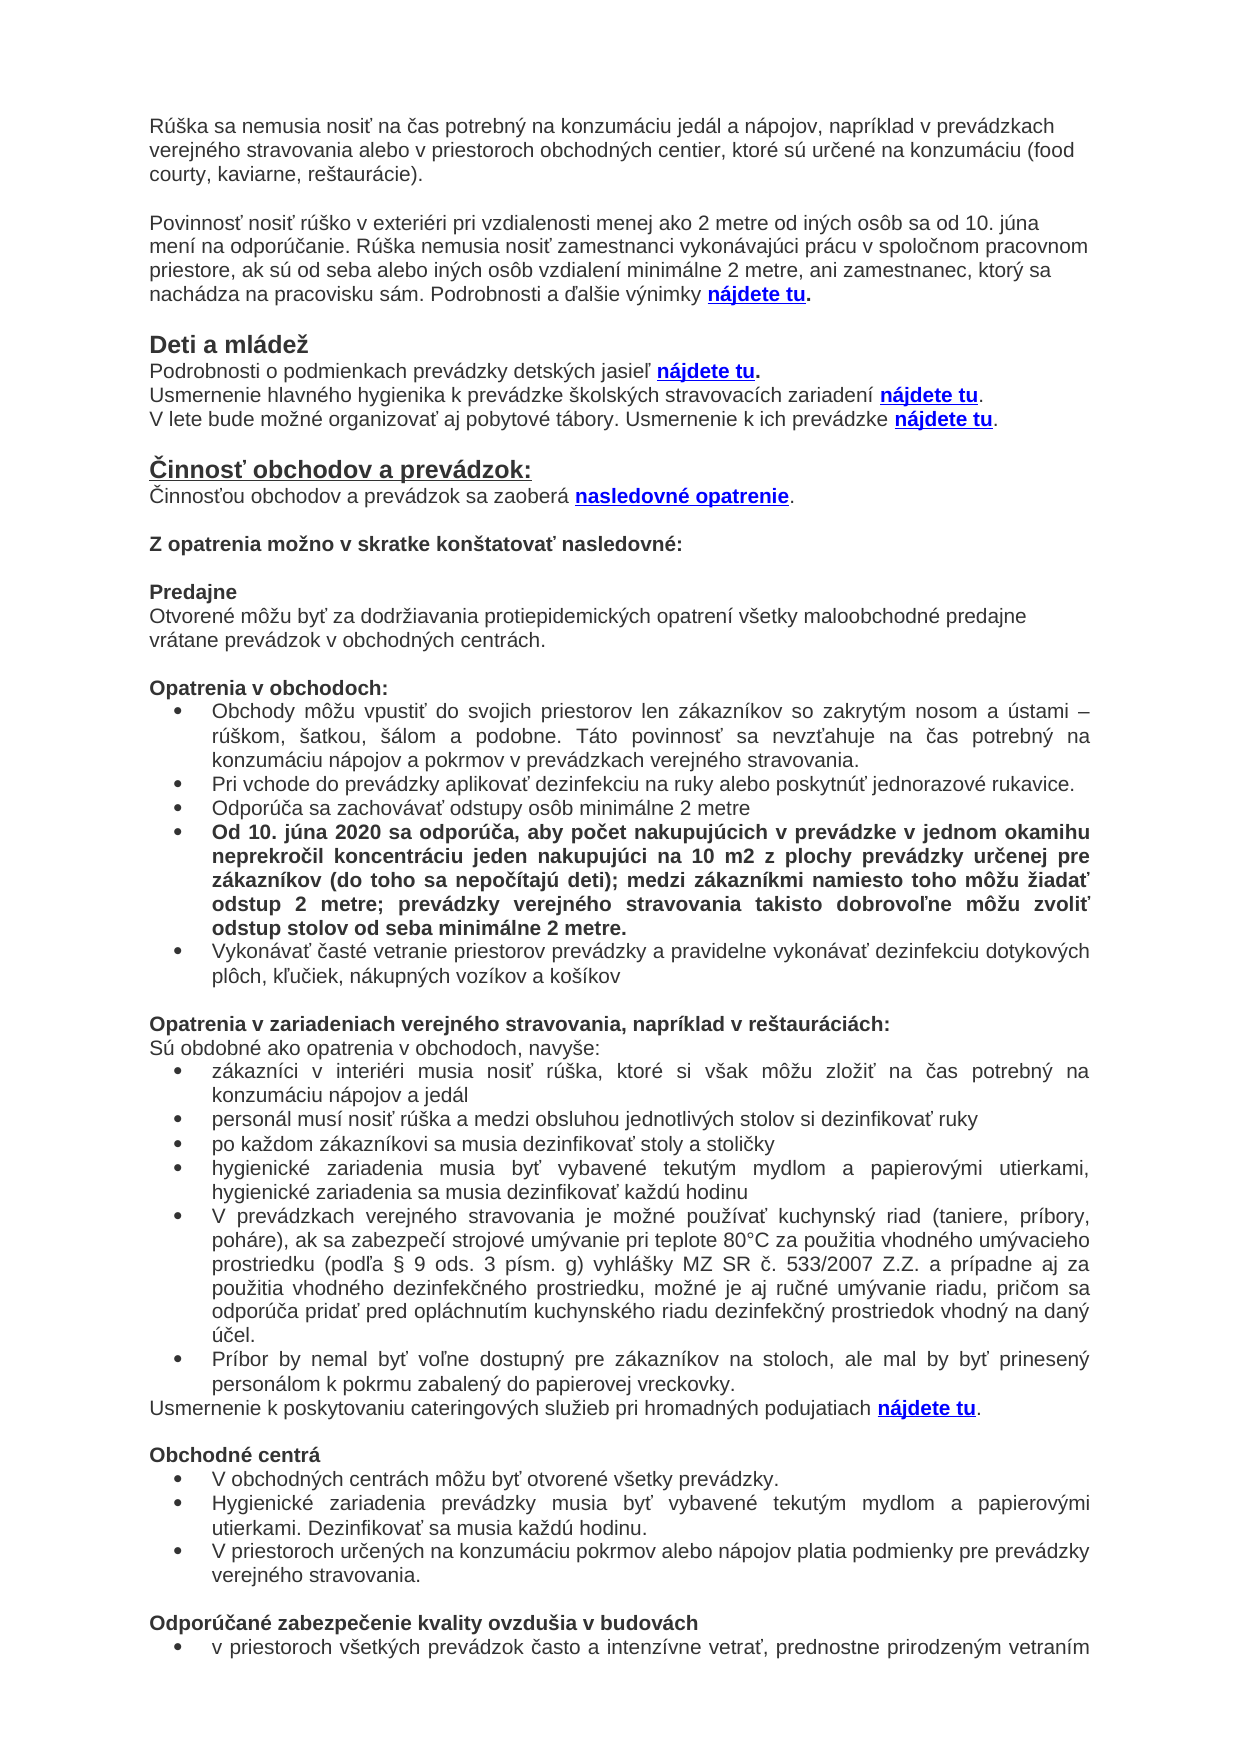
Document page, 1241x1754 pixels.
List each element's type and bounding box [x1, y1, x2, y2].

table_cell [148, 89, 1093, 1661]
